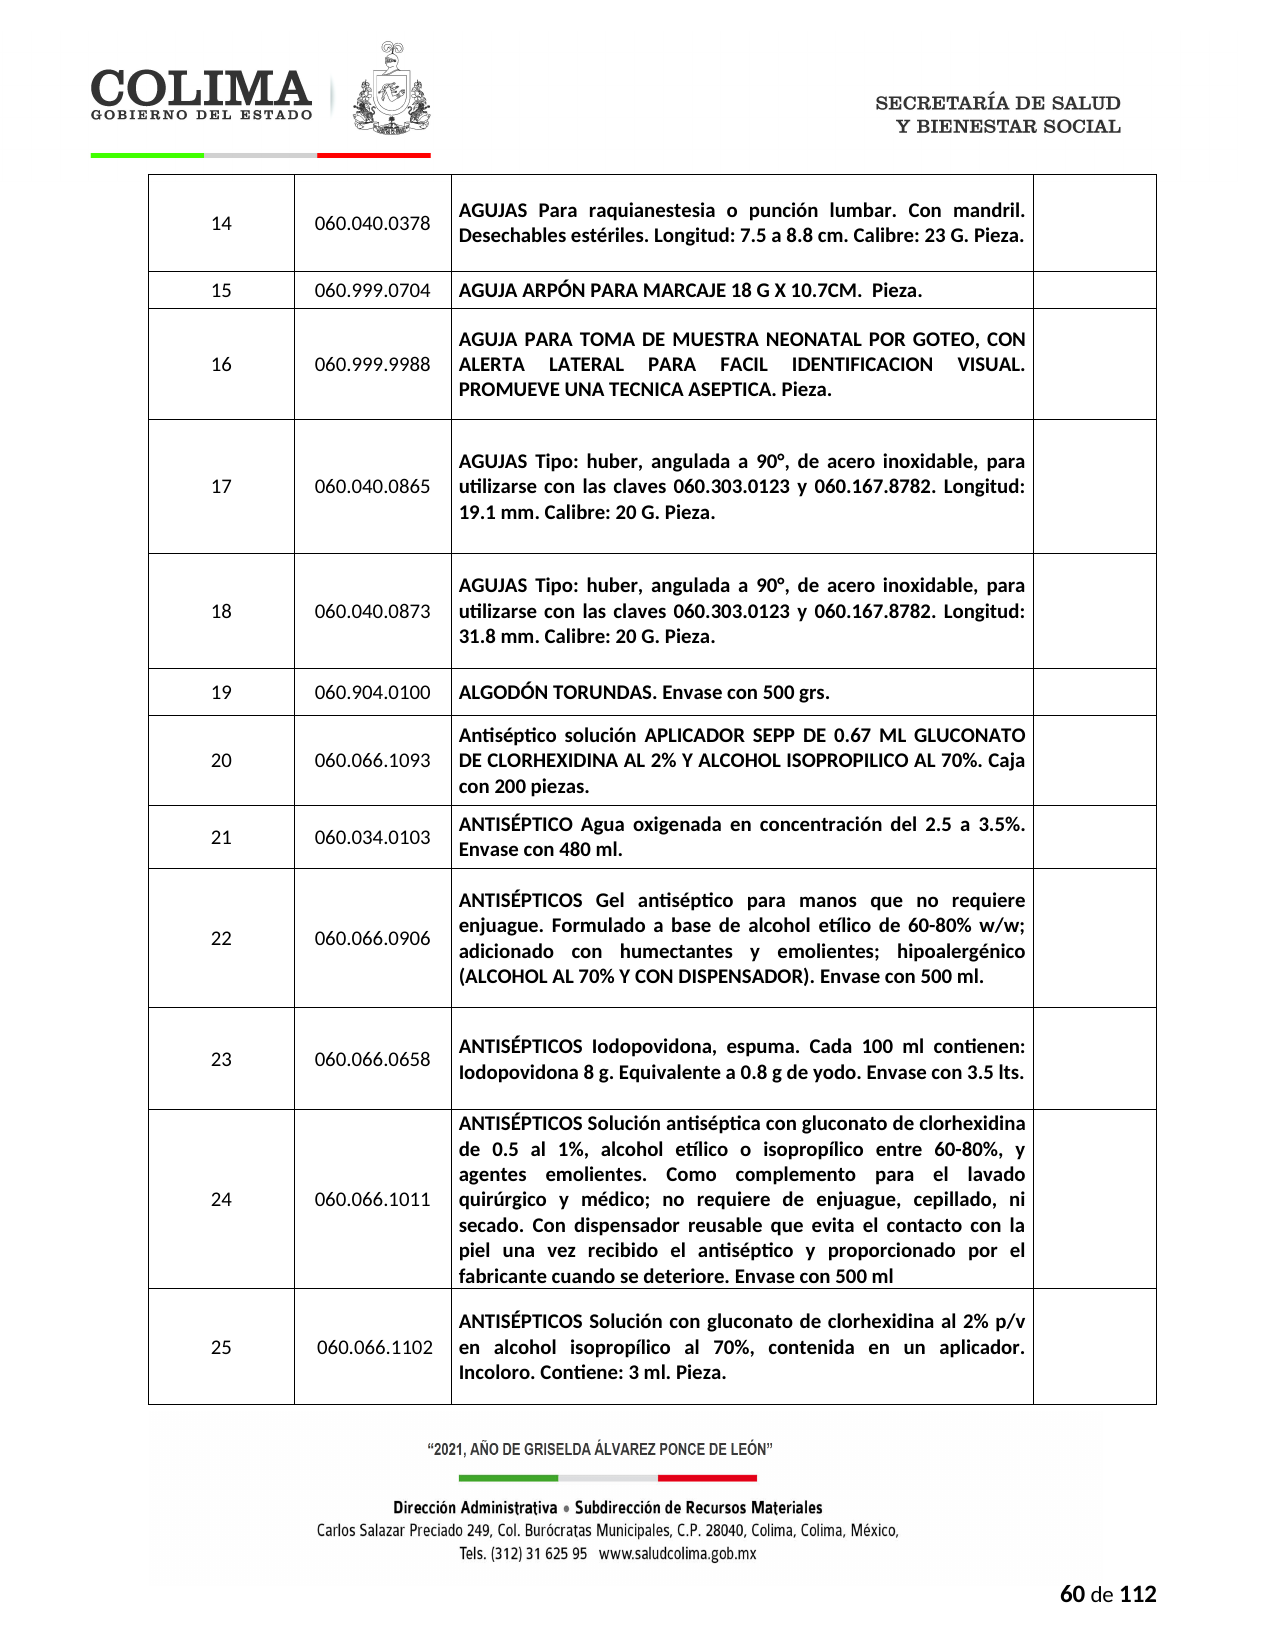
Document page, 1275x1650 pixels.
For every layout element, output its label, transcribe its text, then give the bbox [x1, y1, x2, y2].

table_cell ANTISÉPTICOS Solución con gluconato de clorhexidina al 2% p/v en alcohol isopropílico al 70%, contenida en un aplicador. Incoloro. Contiene: 3 ml. Pieza. [452, 1289, 1033, 1404]
table_cell [1034, 869, 1156, 1007]
table_cell 23 [149, 1008, 294, 1109]
table_cell [1034, 806, 1156, 867]
table_cell 060.040.0378 [295, 175, 451, 271]
table_cell 17 [149, 420, 294, 552]
table_cell 25 [149, 1289, 294, 1404]
table_cell 20 [149, 716, 294, 805]
table_cell [1034, 309, 1156, 419]
table_cell 060.066.0906 [295, 869, 451, 1007]
table_cell AGUJAS Para raquianestesia o punción lumbar. Con mandril. Desechables estériles. Longitud: 7.5 a 8.8 cm. Calibre: 23 G. Pieza. [452, 175, 1033, 271]
table_cell 060.040.0865 [295, 420, 451, 552]
table_cell 24 [149, 1110, 294, 1288]
table_cell [1034, 272, 1156, 308]
table_cell ANTISÉPTICOS Gel antiséptico para manos que no requiere enjuague. Formulado a base de alcohol etílico de 60-80% w/w; adicionado con humectantes y emolientes; hipoalergénico (ALCOHOL AL 70% Y CON DISPENSADOR). Envase con 500 ml. [452, 869, 1033, 1007]
table_cell 16 [149, 309, 294, 419]
table_cell [1034, 175, 1156, 271]
table_cell 060.066.1102 [295, 1289, 451, 1404]
table_cell 18 [149, 554, 294, 668]
table_cell ANTISÉPTICOS Solución antiséptica con gluconato de clorhexidina de 0.5 al 1%, alcohol etílico o isopropílico entre 60-80%, y agentes emolientes. Como complemento para el lavado quirúrgico y médico; no requiere de enjuague, cepillado, ni secado. Con dispensador reusable que evita el contacto con la piel una vez recibido el antiséptico y proporcionado por el fabricante cuando se deteriore. Envase con 500 ml [452, 1110, 1033, 1288]
table_cell 21 [149, 806, 294, 867]
table_cell 14 [149, 175, 294, 271]
table_cell AGUJA ARPÓN PARA MARCAJE 18 G X 10.7CM. Pieza. [452, 272, 1033, 308]
table_cell ANTISÉPTICOS Iodopovidona, espuma. Cada 100 ml contienen: Iodopovidona 8 g. Equivalente a 0.8 g de yodo. Envase con 3.5 lts. [452, 1008, 1033, 1109]
table_cell 15 [149, 272, 294, 308]
table_cell [1034, 716, 1156, 805]
table_cell [1034, 554, 1156, 668]
table_cell [1034, 1008, 1156, 1109]
table_cell AGUJA PARA TOMA DE MUESTRA NEONATAL POR GOTEO, CON ALERTA LATERAL PARA FACIL IDENTIFICACION VISUAL. PROMUEVE UNA TECNICA ASEPTICA. Pieza. [452, 309, 1033, 419]
table_cell [1034, 1289, 1156, 1404]
table_cell 060.904.0100 [295, 669, 451, 715]
table_cell 060.066.0658 [295, 1008, 451, 1109]
table_cell [1034, 1110, 1156, 1288]
table_cell 060.034.0103 [295, 806, 451, 867]
table_cell ALGODÓN TORUNDAS. Envase con 500 grs. [452, 669, 1033, 715]
table_cell 22 [149, 869, 294, 1007]
table_cell 060.040.0873 [295, 554, 451, 668]
table_cell AGUJAS Tipo: huber, angulada a 90°, de acero inoxidable, para utilizarse con las claves 060.303.0123 y 060.167.8782. Longitud: 19.1 mm. Calibre: 20 G. Pieza. [452, 420, 1033, 552]
table_cell 060.066.1011 [295, 1110, 451, 1288]
table_cell ANTISÉPTICO Agua oxigenada en concentración del 2.5 a 3.5%. Envase con 480 ml. [452, 806, 1033, 867]
picture [148, 1411, 1104, 1586]
table_cell 060.999.0704 [295, 272, 451, 308]
table_cell Antiséptico solución APLICADOR SEPP DE 0.67 ML GLUCONATO DE CLORHEXIDINA AL 2% Y ALCOHOL ISOPROPILICO AL 70%. Caja con 200 piezas. [452, 716, 1033, 805]
table_cell [1034, 669, 1156, 715]
table_cell 19 [149, 669, 294, 715]
table_cell 060.066.1093 [295, 716, 451, 805]
table_cell 060.999.9988 [295, 309, 451, 419]
table_cell AGUJAS Tipo: huber, angulada a 90°, de acero inoxidable, para utilizarse con las claves 060.303.0123 y 060.167.8782. Longitud: 31.8 mm. Calibre: 20 G. Pieza. [452, 554, 1033, 668]
table_cell [1034, 420, 1156, 552]
picture [0, 31, 1238, 182]
